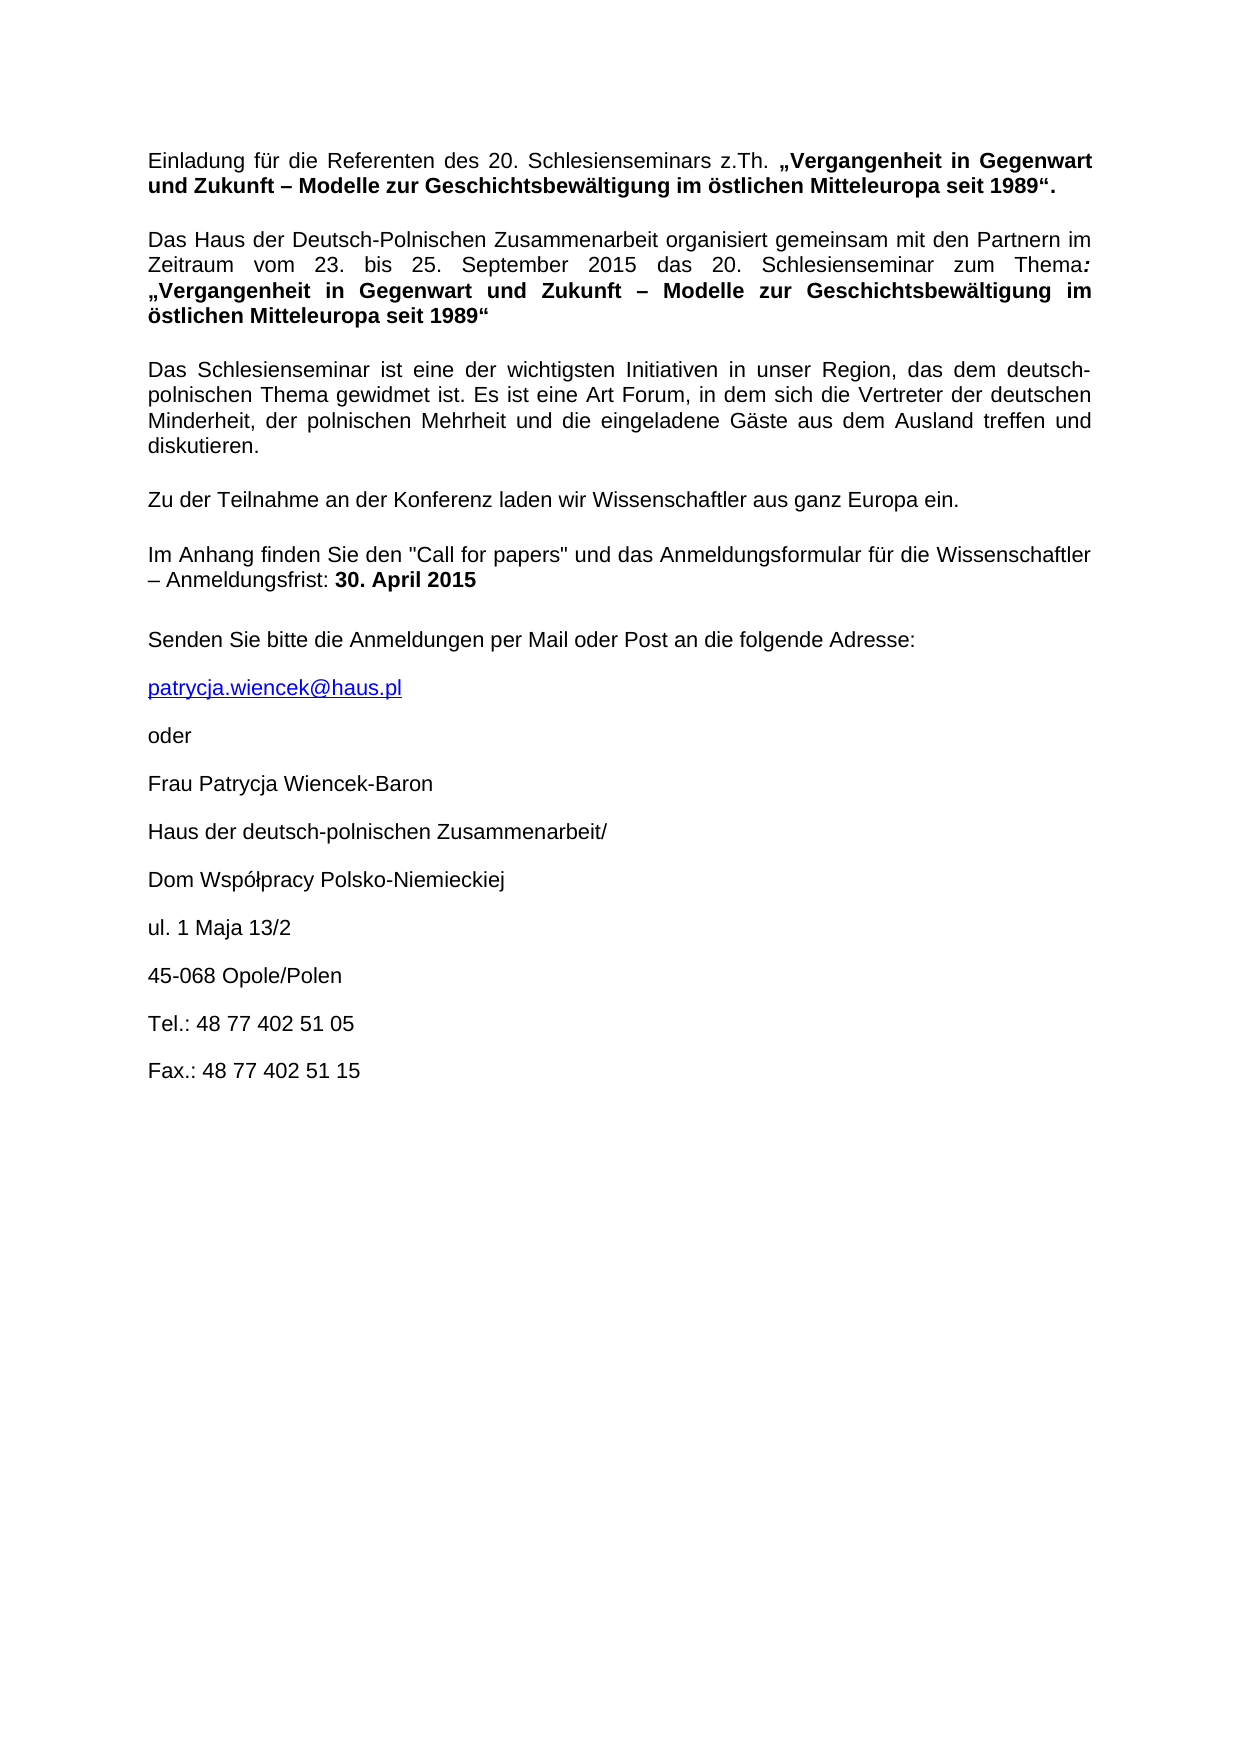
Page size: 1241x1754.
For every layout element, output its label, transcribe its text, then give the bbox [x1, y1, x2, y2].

text Einladung für die Referenten des 20. Schlesienseminars Th. „Vergangenheit in Gegenwart und Zukunft – Modelle zur Geschichtsbewältigung im östlichen Mitteleuropa seit 1989“. [148, 148, 1093, 198]
text Im Anhang finden Sie den "Call for papers" und das Anmeldungsformular für die Wissenschaftler – Anmeldungsfrist: 30. April 2015 [148, 542, 1093, 592]
text ul. 1 Maja 13/2 [148, 909, 1093, 940]
text Fax.: 48 77 402 51 15 [148, 1052, 1093, 1084]
text Senden Sie bitte die Anmeldungen per Mail oder Post an die folgende Adresse: [148, 621, 1093, 652]
text patrycja.wiencek@haus.pl [148, 669, 1093, 700]
text Tel.: 48 77 402 51 05 [148, 1004, 1093, 1036]
text 45-068 Opole/Polen [148, 957, 1093, 988]
text Frau Patrycja Wiencek-Baron [148, 765, 1093, 796]
text Zu der Teilnahme an der Konferenz laden wir Wissenschaftler aus ganz Europa ein. [148, 487, 1093, 512]
text Das Schlesienseminar ist eine der wichtigsten Initiativen in unser Region, das dem deutsch-polnischen Thema gewidmet ist. Es ist eine Art Forum, in dem sich die Vertreter der deutschen Minderheit, der polnischen Mehrheit und die eingeladene Gäste aus dem Ausland treffen und diskutieren. [148, 357, 1093, 458]
text der deutsch-polnischen Zusammenarbeit/ [148, 813, 1093, 844]
text Das der Deutsch-Polnischen Zusammenarbeit organisiert gemeinsam mit den Partnern im Zeitraum vom 23. bis 25. September 2015 das 20. Schlesienseminar zum Thema: „Vergangenheit in Gegenwart und Zukunft – Modelle zur Geschichtsbewältigung im östlichen Mitteleuropa seit 1989“ [148, 227, 1093, 328]
text Dom Współpracy Polsko-Niemieckiej [148, 861, 1093, 892]
text oder [148, 717, 1093, 748]
